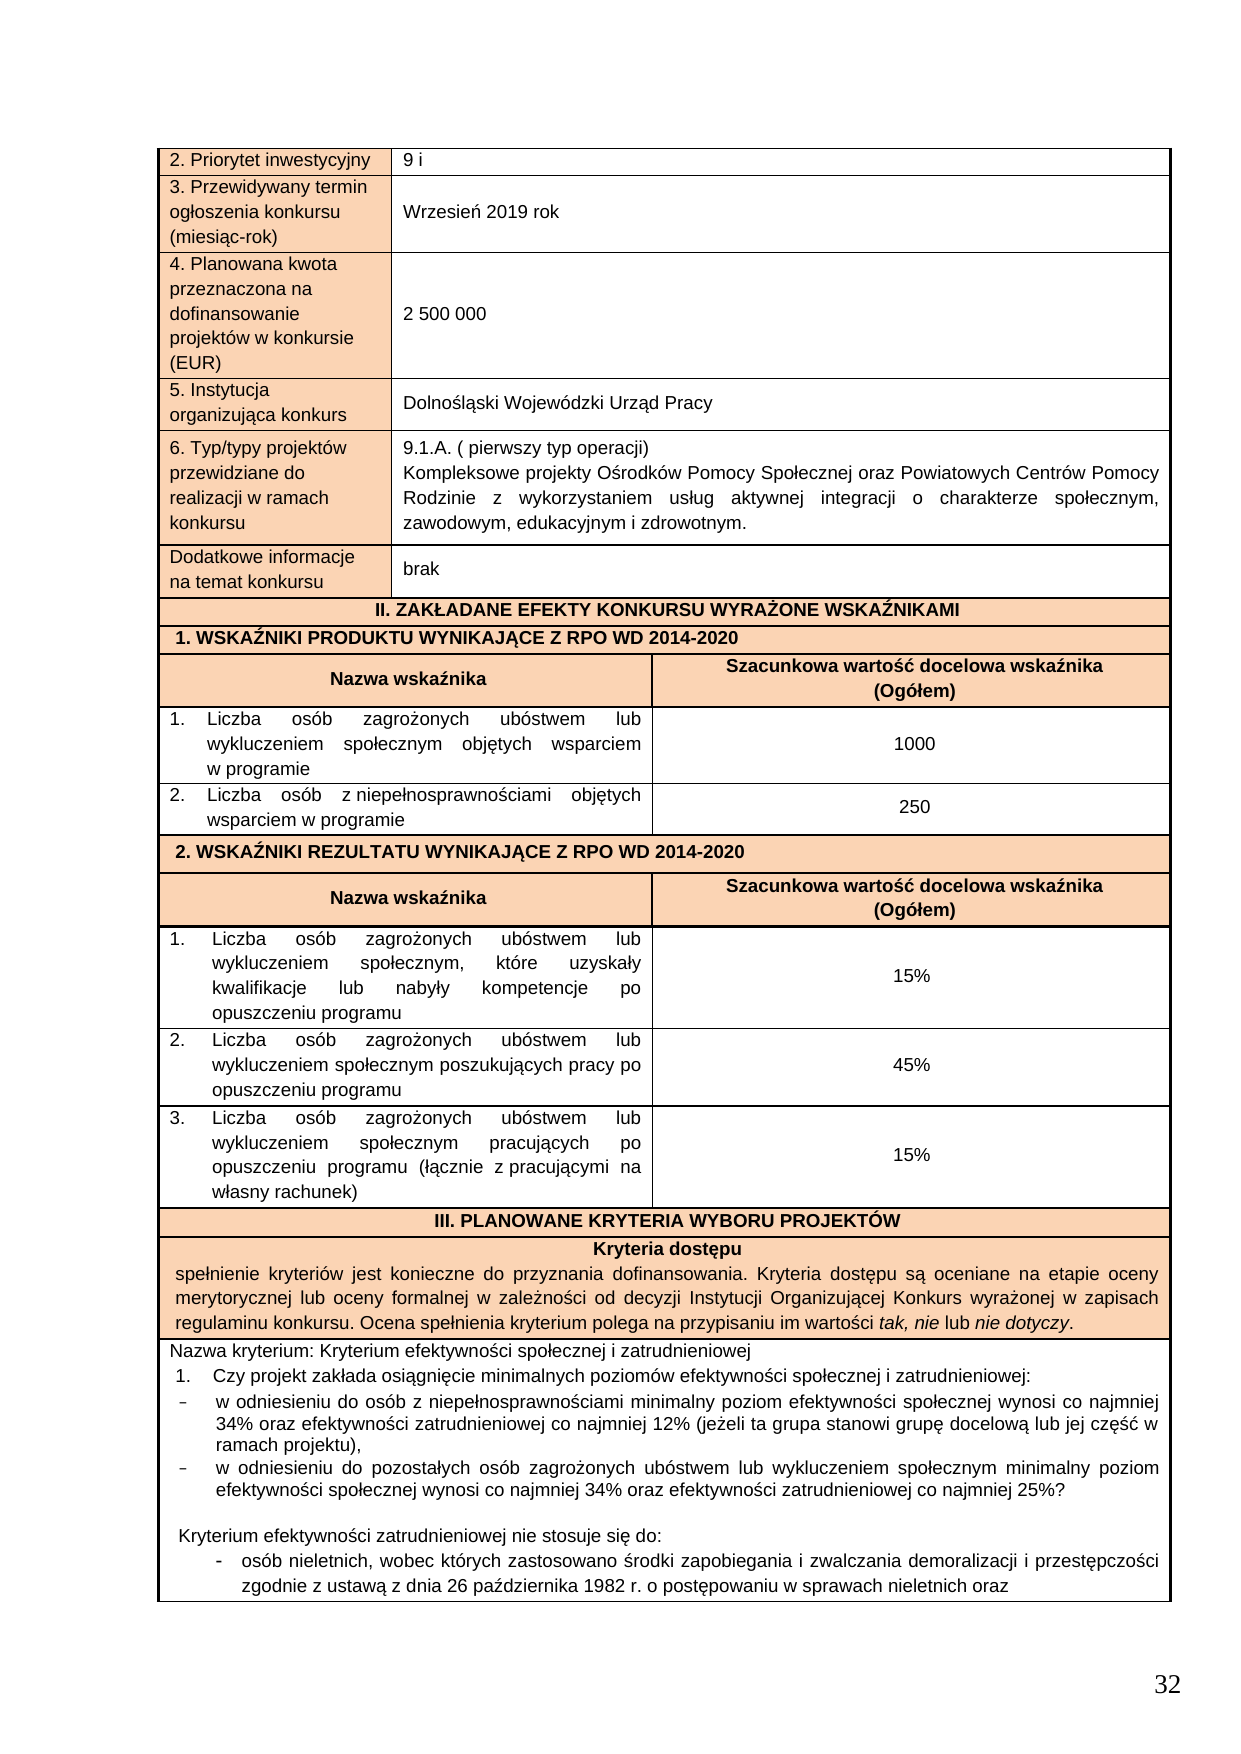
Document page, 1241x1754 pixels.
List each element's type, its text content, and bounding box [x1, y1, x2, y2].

table_cell 6. Typ/typy projektów przewidziane do realizacji w ramach konkursu [160, 431, 391, 544]
table_cell Dolnośląski Wojewódzki Urząd Pracy [392, 379, 1169, 430]
table_cell Nazwa wskaźnika [160, 655, 651, 706]
table_cell Szacunkowa wartość docelowa wskaźnika (Ogółem) [653, 655, 1169, 706]
table_cell 5. Instytucja organizująca konkurs [160, 379, 391, 430]
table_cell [160, 1340, 1169, 1601]
table_cell 15% [653, 1107, 1169, 1207]
table_cell Wrzesień 2019 rok [392, 176, 1169, 252]
table_cell 250 [653, 784, 1169, 834]
table_cell 1. WSKAŹNIKI PRODUKTU WYNIKAJĄCE Z RPO WD 2014-2020 [160, 627, 1169, 653]
table_cell Szacunkowa wartość docelowa wskaźnika (Ogółem) [653, 874, 1169, 925]
table_cell brak [392, 546, 1169, 597]
table_cell 45% [653, 1029, 1169, 1105]
table_cell Dodatkowe informacje na temat konkursu [160, 546, 391, 597]
table_cell 1000 [653, 708, 1169, 783]
table_cell 15% [653, 928, 1169, 1028]
table_cell 2. WSKAŹNIKI REZULTATU WYNIKAJĄCE Z RPO WD 2014-2020 [160, 836, 1169, 872]
table_cell Liczba osób zagrożonych ubóstwem lub wykluczeniem społecznym poszukujących pracy po opuszczeniu programu [160, 1029, 652, 1105]
table_cell Nazwa wskaźnika [160, 874, 651, 925]
table_cell 2 500 000 [392, 253, 1169, 378]
table_cell 9.1.A. ( pierwszy typ operacji) Kompleksowe projekty Ośrodków Pomocy Społecznej oraz Powiatowych Centrów Pomocy Rodzinie z wykorzystaniem usług aktywnej integracji o charakterze społecznym, zawodowym, edukacyjnym i zdrowotnym. [392, 431, 1169, 544]
table_cell 3. Przewidywany termin ogłoszenia konkursu (miesiąc-rok) [160, 176, 391, 252]
table_cell 2. Priorytet inwestycyjny [160, 149, 391, 175]
table_cell 4. Planowana kwota przeznaczona na dofinansowanie projektów w konkursie (EUR) [160, 253, 391, 378]
table_cell III. PLANOWANE KRYTERIA WYBORU PROJEKTÓW [160, 1209, 1169, 1236]
table_cell 9 i [392, 149, 1169, 175]
table_cell II. ZAKŁADANE EFEKTY KONKURSU WYRAŻONE WSKAŹNIKAMI [160, 599, 1169, 625]
table_cell Liczba osób z niepełnosprawnościami objętych wsparciem w programie [160, 784, 652, 834]
table_cell Liczba osób zagrożonych ubóstwem lub wykluczeniem społecznym pracujących po opuszczeniu programu (łącznie z pracującymi na własny rachunek) [160, 1107, 652, 1207]
table_cell Kryteria dostępu spełnienie kryteriów jest konieczne do przyznania dofinansowania. Kryteria dostępu są oceniane na etapie oceny merytorycznej lub oceny formalnej w zależności od decyzji Instytucji Organizującej Konkurs wyrażonej w zapisach regulaminu konkursu. Ocena spełnienia kryterium polega na przypisaniu im wartości tak, nie lub nie dotyczy. [160, 1238, 1169, 1338]
table_cell Liczba osób zagrożonych ubóstwem lub wykluczeniem społecznym, które uzyskały kwalifikacje lub nabyły kompetencje po opuszczeniu programu [160, 928, 652, 1028]
table_cell Liczba osób zagrożonych ubóstwem lub wykluczeniem społecznym objętych wsparciem w programie [160, 708, 652, 783]
